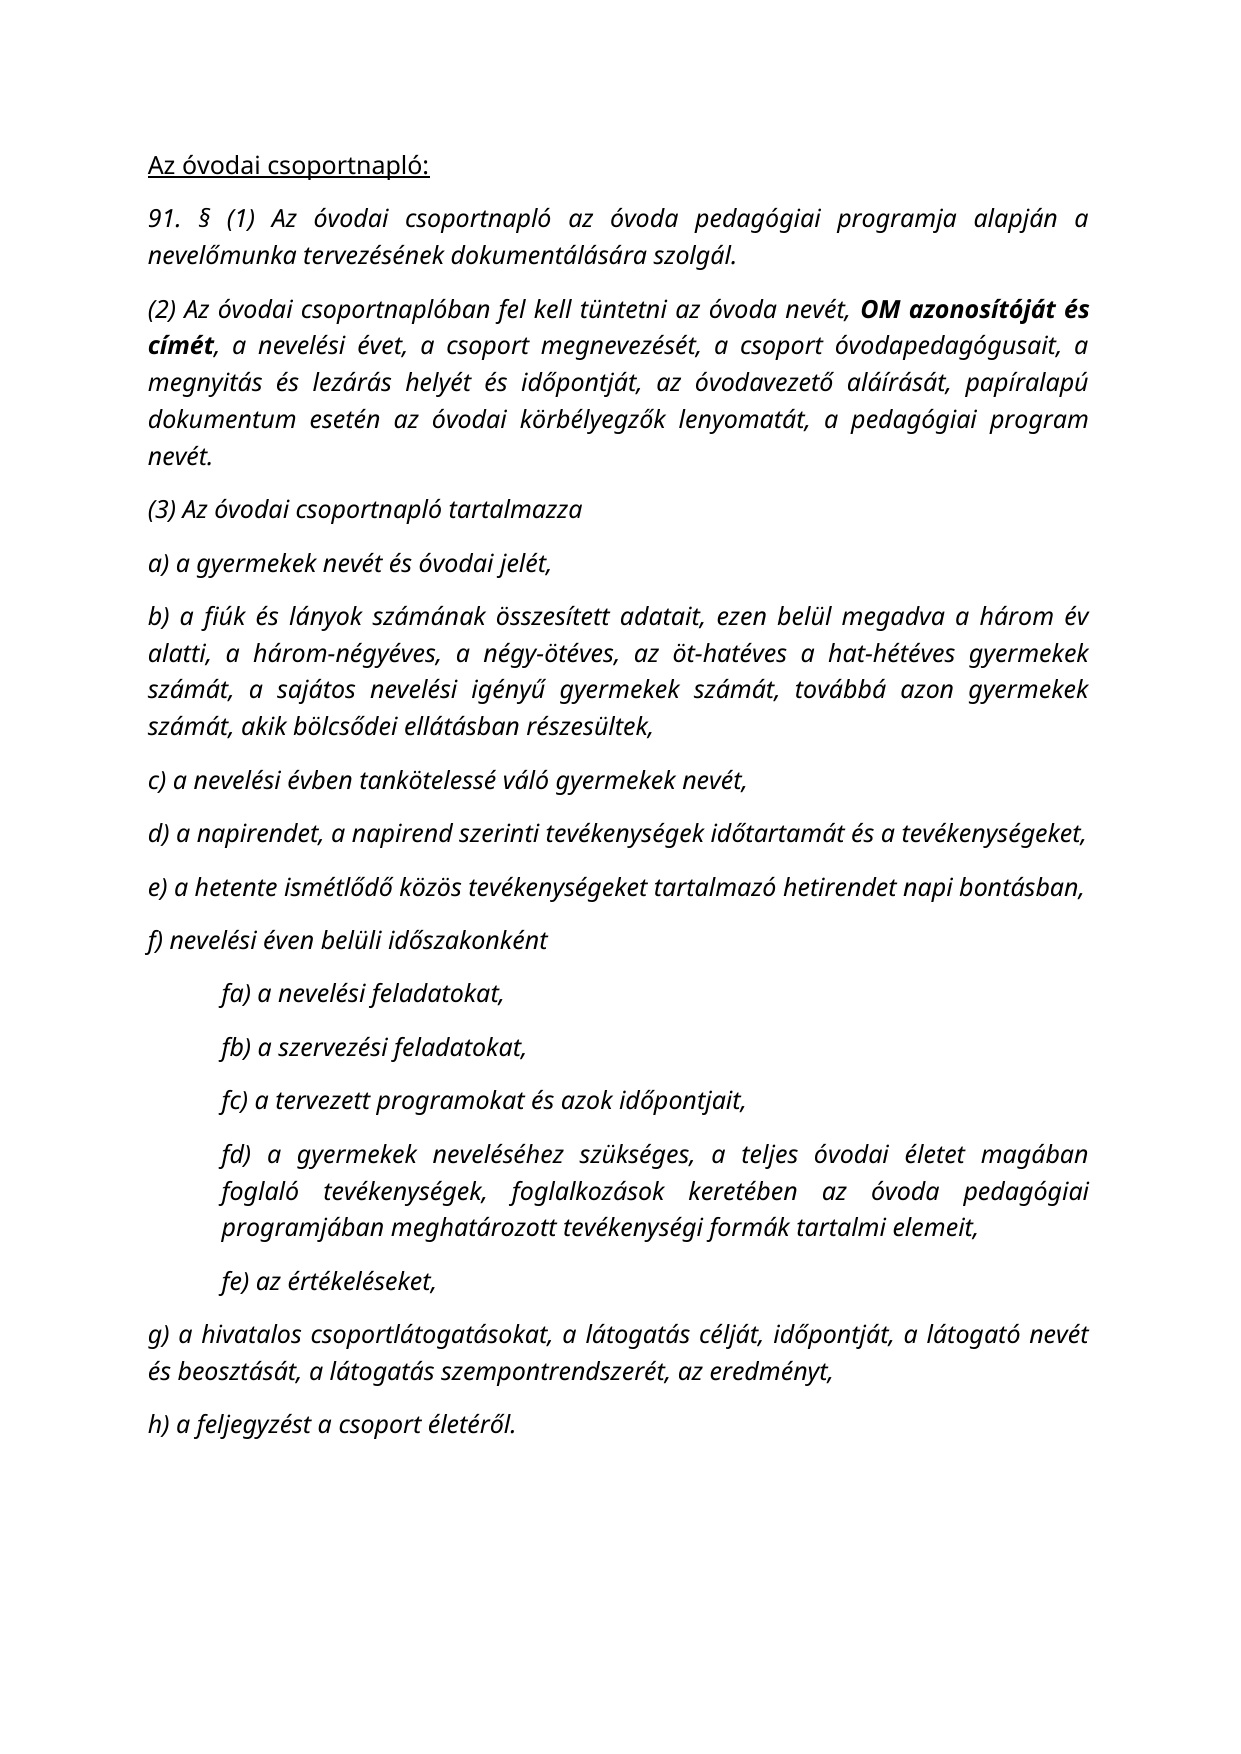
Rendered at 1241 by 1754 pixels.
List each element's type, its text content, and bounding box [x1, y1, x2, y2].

text c) a nevelési évben tankötelessé váló gyermekek nevét, [148, 762, 1093, 796]
text h) a feljegyzést a csoport életéről. [148, 1407, 1093, 1441]
text (2) Az óvodai csoportnaplóban fel kell tüntetni az óvoda nevét, OM azonosítóját és címét, a nevelési évet, a csoport megnevezését, a csoport óvodapedagógusait, a megnyitás és lezárás helyét és időpontját, az óvodavezető aláírását, papíralapú dokumentum esetén az óvodai körbélyegzők lenyomatát, a pedagógiai program nevét. [148, 291, 1093, 472]
text 91. § (1) Az óvodai csoportnapló az óvoda pedagógiai programja alapján a nevelőmunka tervezésének dokumentálására szolgál. [148, 201, 1093, 272]
text b) a fiúk és lányok számának összesített adatait, ezen belül megadva a három év alatti, a három-négyéves, a négy-ötéves, az öt-hatéves a hat-hétéves gyermekek számát, a sajátos nevelési igényű gyermekek számát, továbbá azon gyermekek számát, akik bölcsődei ellátásban részesültek, [148, 599, 1093, 743]
text (3) Az óvodai csoportnapló tartalmazza [148, 492, 1093, 526]
text e) a hetente ismétlődő közös tevékenységeket tartalmazó hetirendet napi bontásban, [148, 869, 1093, 903]
text f) nevelési éven belüli időszakonként [148, 923, 1093, 957]
text Az óvodai csoportnapló: [148, 148, 1093, 182]
text fc) a tervezett programokat és azok időpontjait, [221, 1083, 1093, 1117]
text fb) a szervezési feladatokat, [221, 1029, 1093, 1064]
text d) a napirendet, a napirend szerinti tevékenységek időtartamát és a tevékenységeket, [148, 816, 1093, 850]
text g) a hivatalos csoportlátogatásokat, a látogatás célját, időpontját, a látogató nevét és beosztását, a látogatás szempontrendszerét, az eredményt, [148, 1317, 1093, 1388]
text a) a gyermekek nevét és óvodai jelét, [148, 545, 1093, 579]
text fe) az értékeléseket, [221, 1263, 1093, 1297]
text fa) a nevelési feladatokat, [221, 976, 1093, 1010]
text fd) a gyermekek neveléséhez szükséges, a teljes óvodai életet magában foglaló tevékenységek, foglalkozások keretében az óvoda pedagógiai programjában meghatározott tevékenységi formák tartalmi elemeit, [221, 1136, 1093, 1244]
